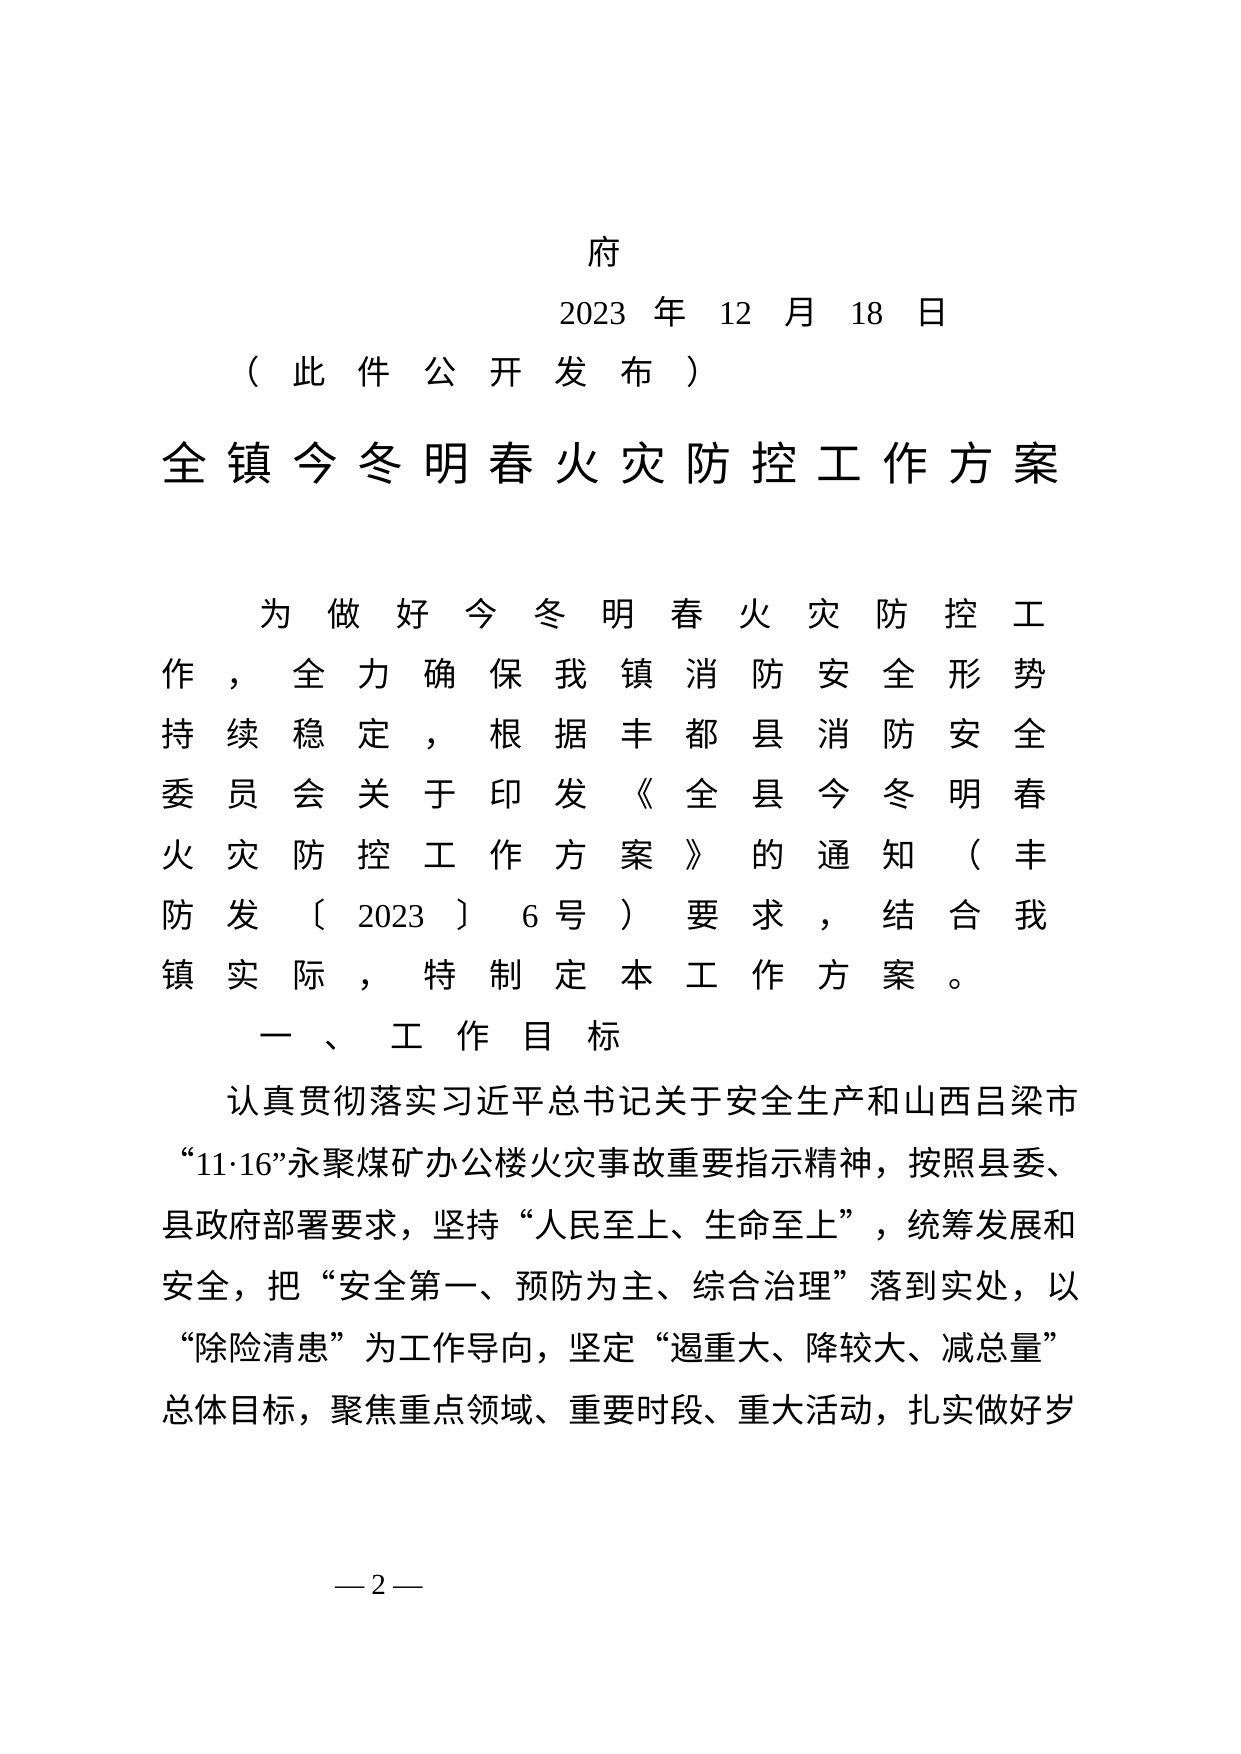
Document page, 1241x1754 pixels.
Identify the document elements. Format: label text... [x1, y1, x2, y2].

text 一、工作目标 [172, 1003, 1079, 1064]
text 为做好今冬明春火灾防控工作，全力确保我镇消防安全形势持续稳定，根据丰都县消防安全委员会关于印发《全县今冬明春火灾防控工作方案》的通知（丰防发〔2023〕6号）要求，结合我镇实际，特制定本工作方案。 [161, 581, 1079, 1003]
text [161, 1064, 1079, 1435]
text （此件公开发布） [161, 340, 1079, 400]
text 2023年12月18日 [161, 280, 1079, 340]
text 丰都县三元镇人民政府 [161, 219, 1079, 280]
text 全镇今冬明春火灾防控工作方案 [161, 400, 1079, 521]
